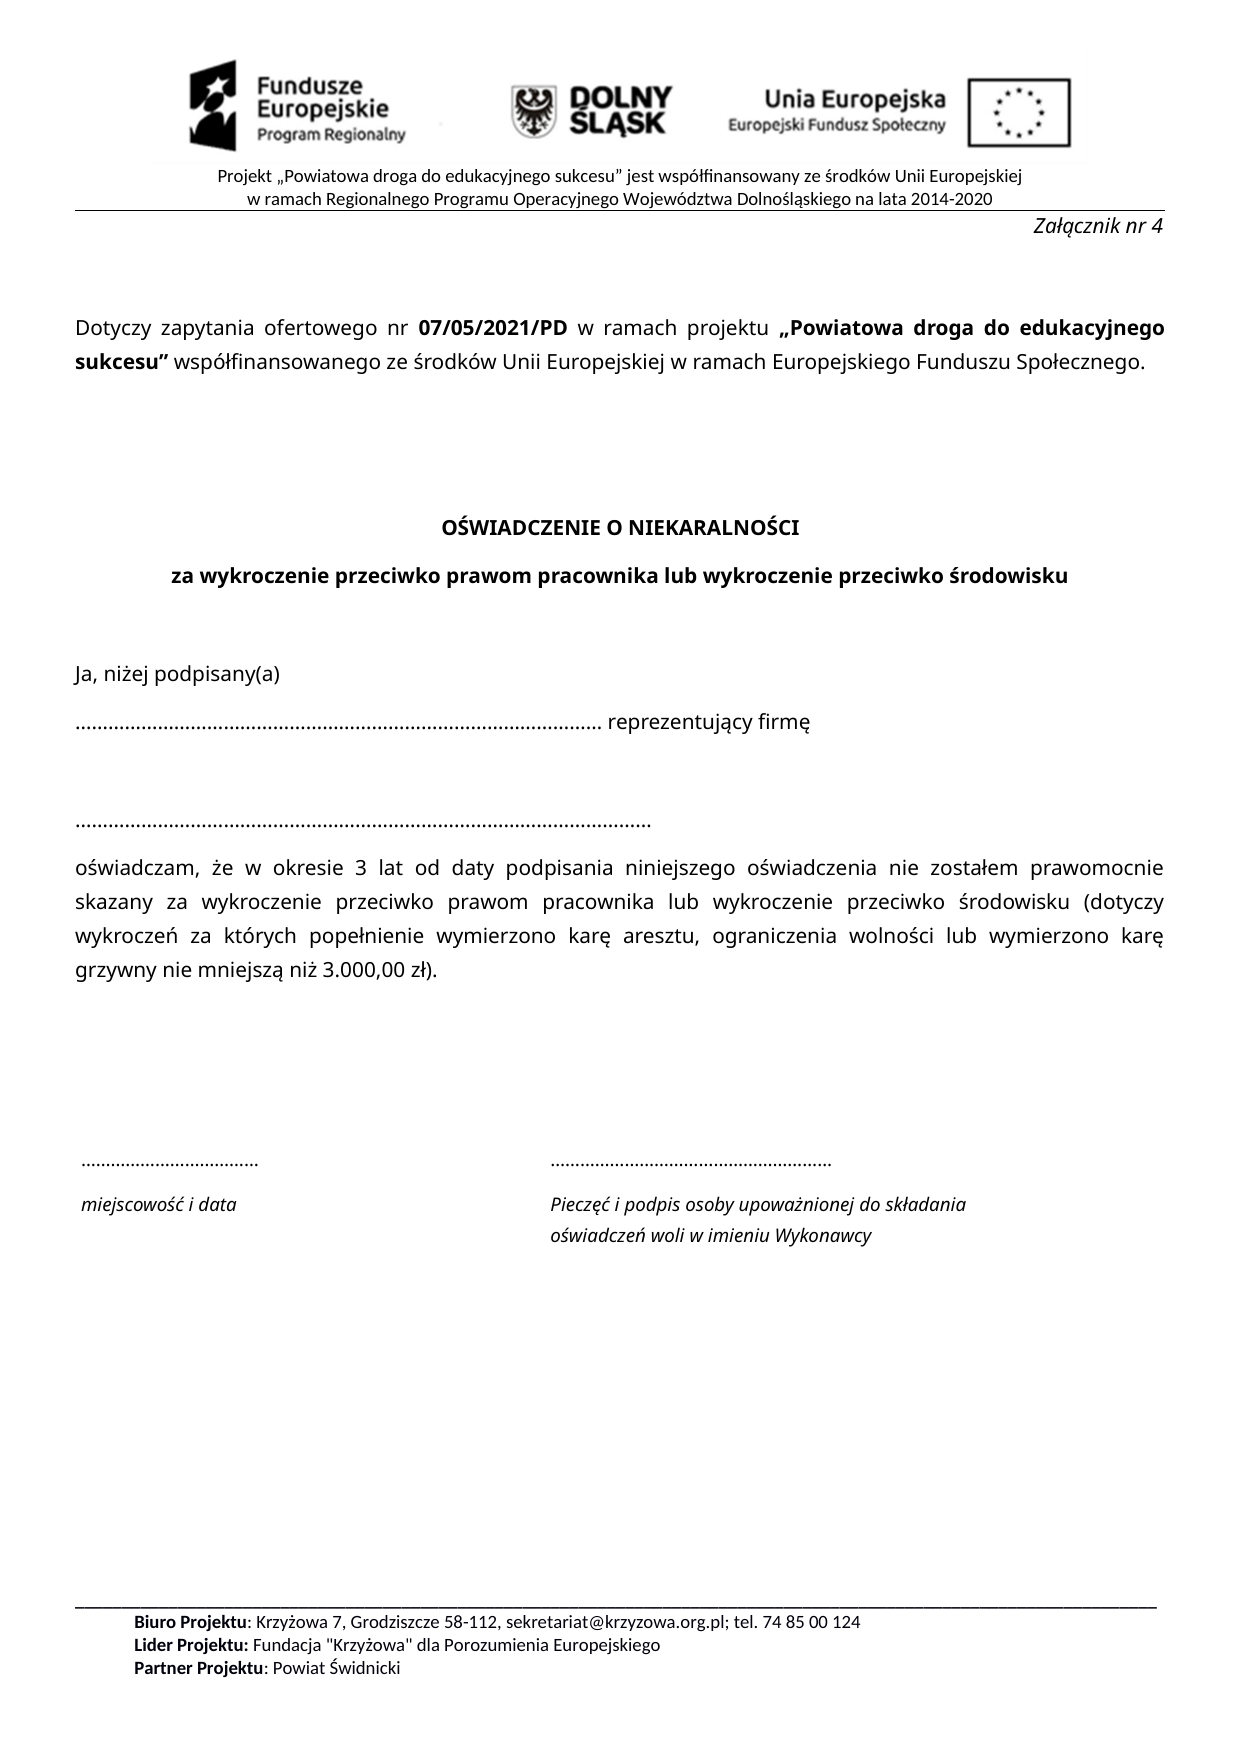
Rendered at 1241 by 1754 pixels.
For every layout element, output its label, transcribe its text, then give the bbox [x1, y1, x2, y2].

text …………………………………………………………………………………… reprezentujący firmę [75, 707, 1165, 736]
text Dotyczy zapytania ofertowego nr 07/05/2021/PD w ramach projektu „Powiatowa droga do edukacyjnego sukcesu” współfinansowanego ze środków Unii Europejskiej w ramach Europejskiego Funduszu Społecznego. [75, 313, 1165, 376]
text Ja, niżej podpisany(a) [75, 659, 1165, 687]
table_header ……………………………… miejscowość i data [75, 1141, 544, 1274]
text oświadczam, że w okresie 3 lat od daty podpisania niniejszego oświadczenia nie zostałem prawomocnie skazany za wykroczenie przeciwko prawom pracownika lub wykroczenie przeciwko środowisku (dotyczy wykroczeń za których popełnienie wymierzono karę aresztu, ograniczenia wolności lub wymierzono karę grzywny nie mniejszą niż 3.000,00 zł). [75, 853, 1165, 984]
text …………………………………………………………………………………………… [75, 805, 1165, 833]
text za wykroczenie przeciwko prawom pracownika lub wykroczenie przeciwko środowisku [75, 562, 1165, 590]
picture [150, 44, 1090, 165]
table_header ………………………………………………… Pieczęć i podpis osoby upoważnionej do składania oświadczeń woli w imieniu Wykonawcy [545, 1141, 1014, 1274]
text OŚWIADCZENIE O NIEKARALNOŚCI [75, 513, 1165, 541]
text Załącznik nr 4 [75, 211, 1165, 240]
